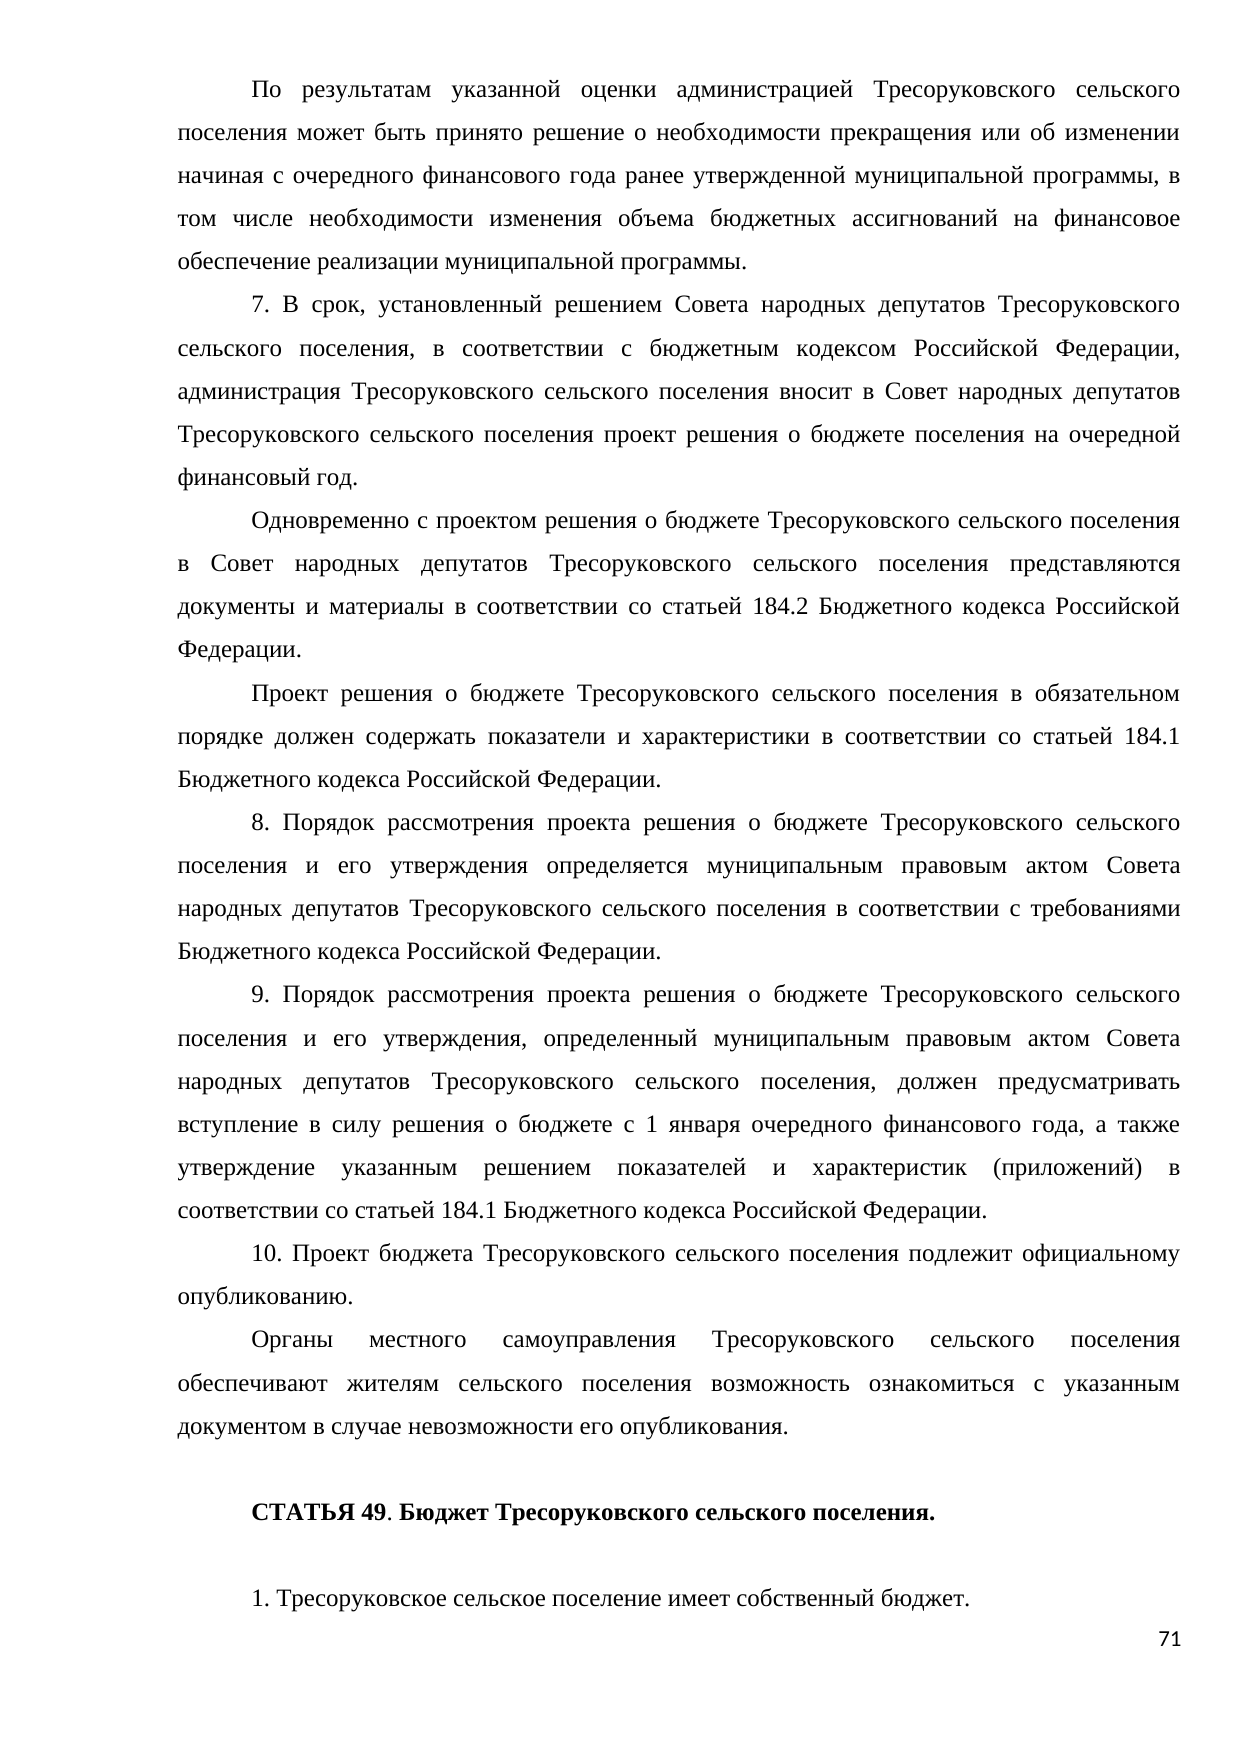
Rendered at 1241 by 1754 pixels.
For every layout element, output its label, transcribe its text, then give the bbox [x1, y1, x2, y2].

text 8. Порядок рассмотрения проекта решения о бюджете Тресоруковского сельского поселения и его утверждения определяется муниципальным правовым актом Совета народных депутатов Тресоруковского сельского поселения в соответствии с требованиями Бюджетного кодекса Российской Федерации. [177, 807, 1181, 965]
text Одновременно с проектом решения о бюджете Тресоруковского сельского поселения в Совет народных депутатов Тресоруковского сельского поселения представляются документы и материалы в соответствии со статьей 184.2 Бюджетного кодекса Российской Федерации. [177, 505, 1181, 663]
text 1. Тресоруковское сельское поселение имеет собственный бюджет. [177, 1583, 1181, 1612]
text По результатам указанной оценки администрацией Тресоруковского сельского поселения может быть принято решение о необходимости прекращения или об изменении начиная с очередного финансового года ранее утвержденной муниципальной программы, в том числе необходимости изменения объема бюджетных ассигнований на финансовое обеспечение реализации муниципальной программы. [177, 74, 1181, 275]
text Органы местного самоуправления Тресоруковского сельского поселения обеспечивают жителям сельского поселения возможность ознакомиться с указанным документом в случае невозможности его опубликования. [177, 1324, 1181, 1439]
text 10. Проект бюджета Тресоруковского сельского поселения подлежит официальному опубликованию. [177, 1238, 1181, 1310]
text 7. В срок, установленный решением Совета народных депутатов Тресоруковского сельского поселения, в соответствии с бюджетным кодексом Российской Федерации, администрация Тресоруковского сельского поселения вносит в Совет народных депутатов Тресоруковского сельского поселения проект решения о бюджете поселения на очередной финансовый год. [177, 289, 1181, 491]
text 9. Порядок рассмотрения проекта решения о бюджете Тресоруковского сельского поселения и его утверждения, определенный муниципальным правовым актом Совета народных депутатов Тресоруковского сельского поселения, должен предусматривать вступление в силу решения о бюджете с 1 января очередного финансового года, а также утверждение указанным решением показателей и характеристик (приложений) в соответствии со статьей 184.1 Бюджетного кодекса Российской Федерации. [177, 979, 1181, 1224]
text Проект решения о бюджете Тресоруковского сельского поселения в обязательном порядке должен содержать показатели и характеристики в соответствии со статьей 184.1 Бюджетного кодекса Российской Федерации. [177, 678, 1181, 793]
text СТАТЬЯ 49. Бюджет Тресоруковского сельского поселения. [177, 1497, 1181, 1526]
